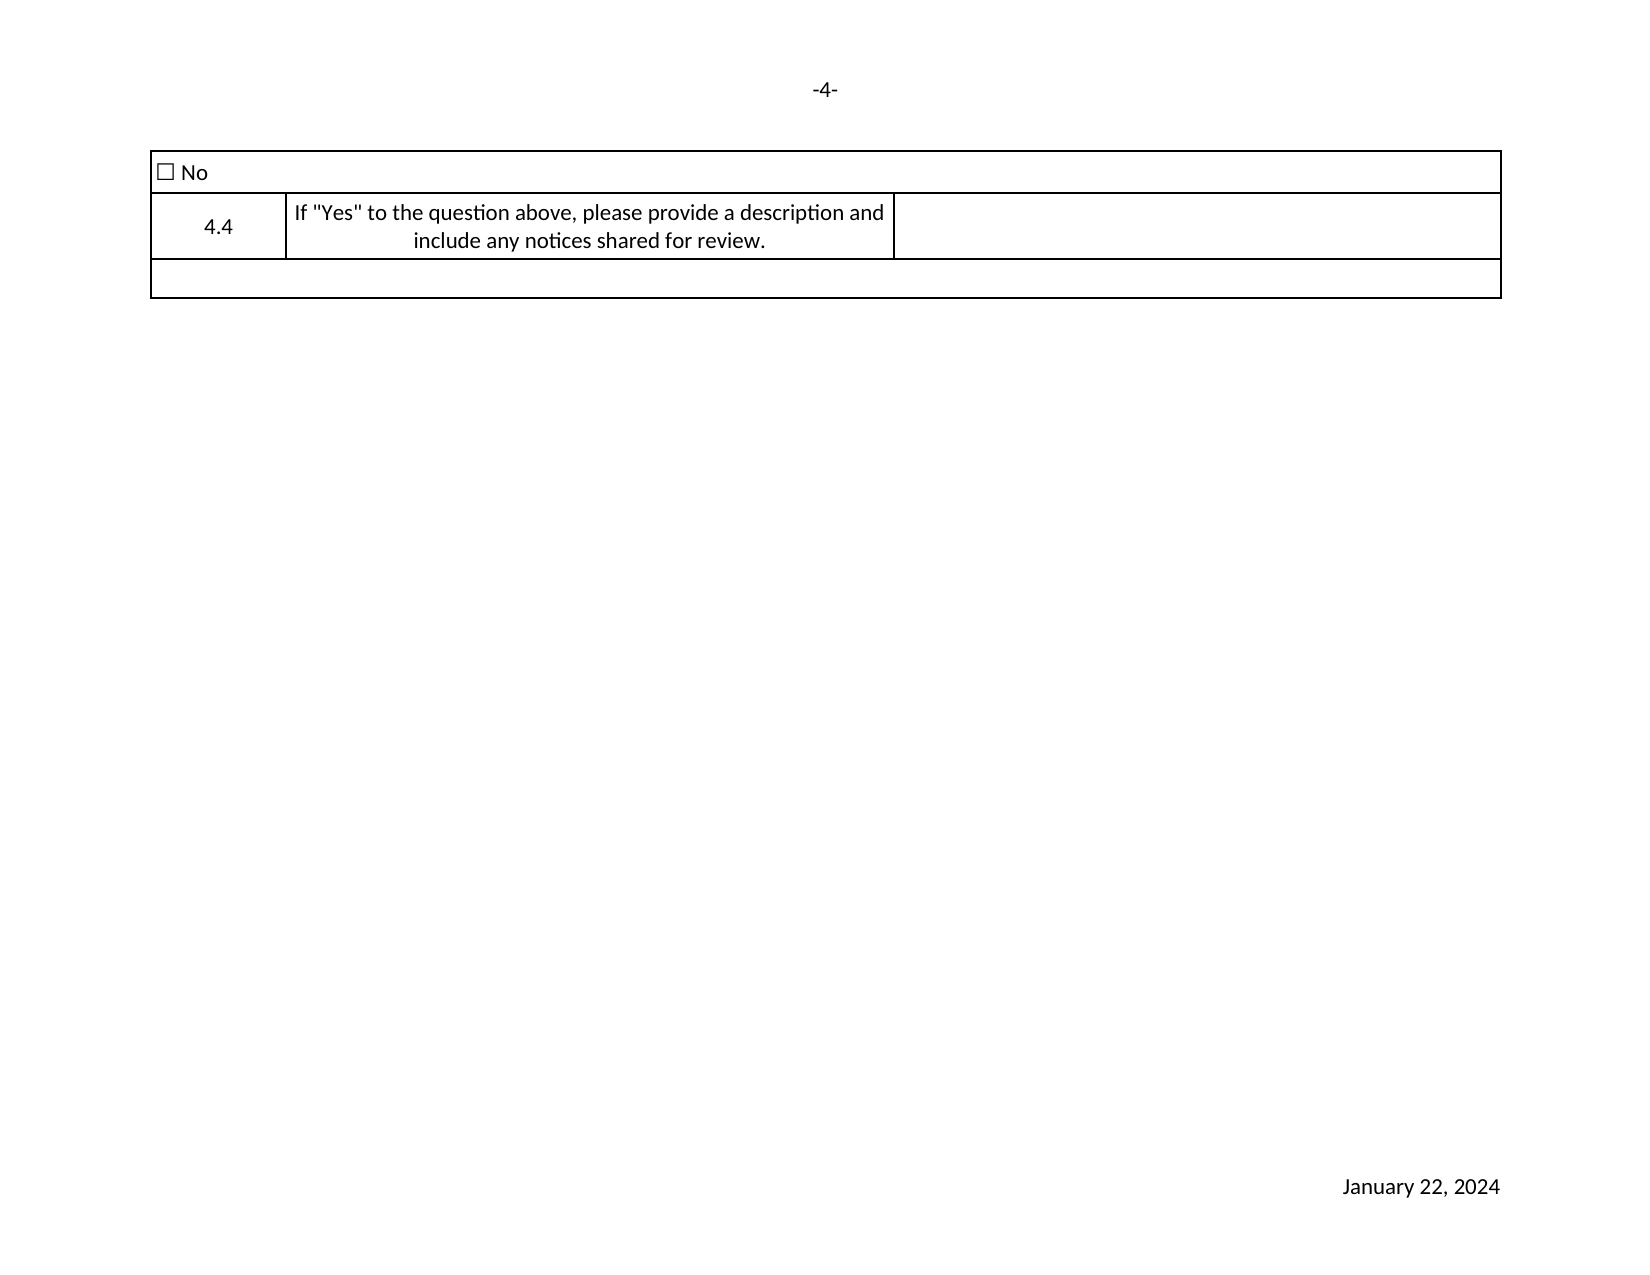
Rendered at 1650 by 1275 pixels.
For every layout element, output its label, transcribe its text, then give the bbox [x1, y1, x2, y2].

table_cell [895, 194, 1500, 258]
table_cell Yes No [152, 152, 1500, 192]
table_cell [152, 260, 1500, 297]
table_cell If "Yes" to the question above, please provide a description and include any notices shared for review. [287, 194, 893, 258]
table_cell 4.4 [152, 194, 285, 258]
